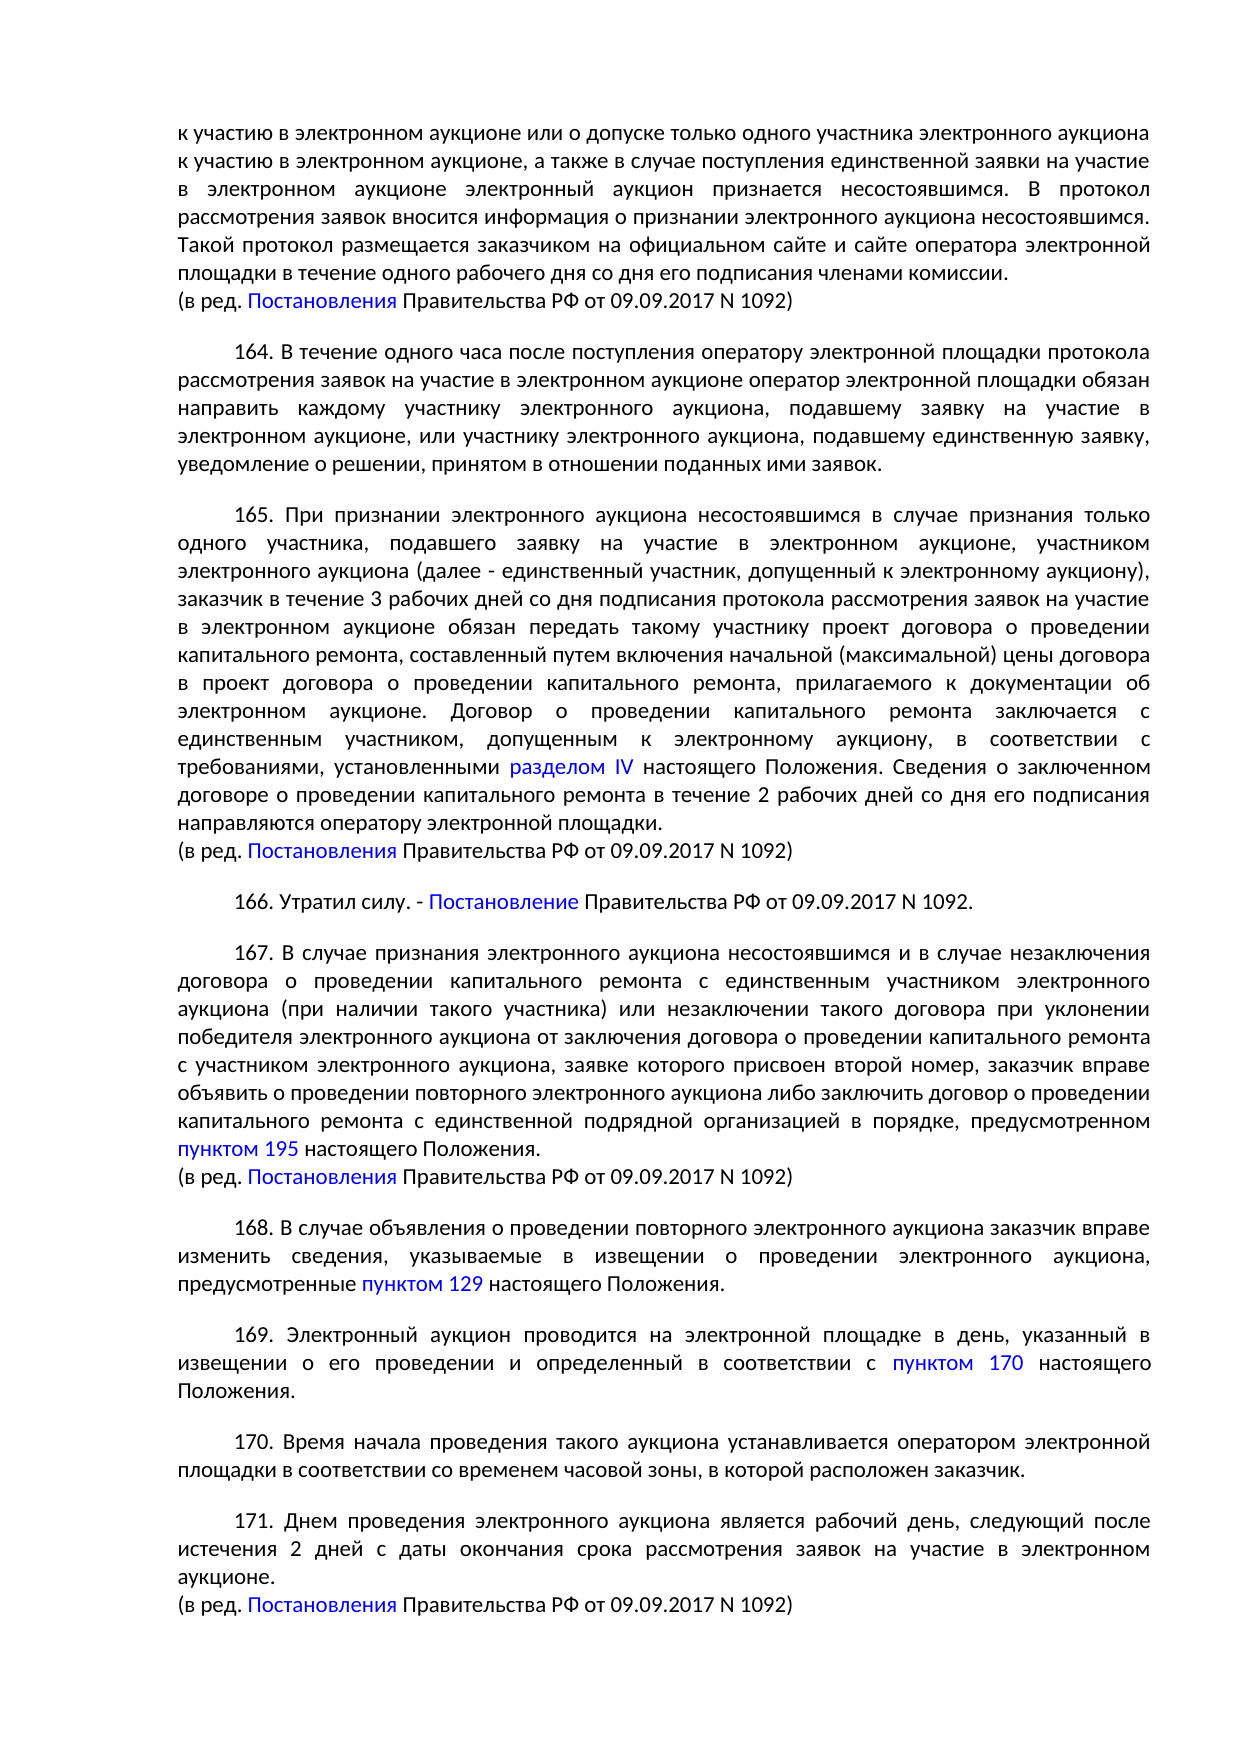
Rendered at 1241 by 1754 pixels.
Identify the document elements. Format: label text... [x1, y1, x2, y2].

text 168. В случае объявления о проведении повторного электронного аукциона заказчик вправе изменить сведения, указываемые в извещении о проведении электронного аукциона, предусмотренные пунктом 129 настоящего Положения. [177, 1213, 1152, 1297]
text 170. Время начала проведения такого аукциона устанавливается оператором электронной площадки в соответствии со временем часовой зоны, в которой расположен заказчик. [177, 1427, 1152, 1483]
text 166. Утратил силу. - Постановление Правительства РФ от 09.09.2017 N 1092. [177, 887, 1152, 915]
text 164. В течение одного часа после поступления оператору электронной площадки протокола рассмотрения заявок на участие в электронном аукционе оператор электронной площадки обязан направить каждому участнику электронного аукциона, подавшему заявку на участие в электронном аукционе, или участнику электронного аукциона, подавшему единственную заявку, уведомление о решении, принятом в отношении поданных ими заявок. [177, 337, 1152, 477]
text 171. Днем проведения электронного аукциона является рабочий день, следующий после истечения 2 дней с даты окончания срока рассмотрения заявок на участие в электронном аукционе. [177, 1506, 1152, 1590]
text (в ред. Постановления Правительства РФ от 09.09.2017 N 1092) [177, 286, 1152, 314]
text 169. Электронный аукцион проводится на электронной площадке в день, указанный в извещении о его проведении и определенный в соответствии с пунктом 170 настоящего Положения. [177, 1320, 1152, 1404]
text (в ред. Постановления Правительства РФ от 09.09.2017 N 1092) [177, 1162, 1152, 1191]
text (в ред. Постановления Правительства РФ от 09.09.2017 N 1092) [177, 1590, 1152, 1618]
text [177, 118, 1152, 286]
text (в ред. Постановления Правительства РФ от 09.09.2017 N 1092) [177, 836, 1152, 864]
text 165. При признании электронного аукциона несостоявшимся в случае признания только одного участника, подавшего заявку на участие в электронном аукционе, участником электронного аукциона (далее - единственный участник, допущенный к электронному аукциону), заказчик в течение 3 рабочих дней со дня подписания протокола рассмотрения заявок на участие в электронном аукционе обязан передать такому участнику проект договора о проведении капитального ремонта, составленный путем включения начальной (максимальной) цены договора в проект договора о проведении капитального ремонта, прилагаемого к документации об электронном аукционе. Договор о проведении капитального ремонта заключается с единственным участником, допущенным к электронному аукциону, в соответствии с требованиями, установленными разделом IV настоящего Положения. Сведения о заключенном договоре о проведении капитального ремонта в течение 2 рабочих дней со дня его подписания направляются оператору электронной площадки. [177, 500, 1152, 836]
text 167. В случае признания электронного аукциона несостоявшимся и в случае незаключения договора о проведении капитального ремонта с единственным участником электронного аукциона (при наличии такого участника) или незаключении такого договора при уклонении победителя электронного аукциона от заключения договора о проведении капитального ремонта с участником электронного аукциона, заявке которого присвоен второй номер, заказчик вправе объявить о проведении повторного электронного аукциона либо заключить договор о проведении капитального ремонта с единственной подрядной организацией в порядке, предусмотренном пунктом 195 настоящего Положения. [177, 938, 1152, 1162]
